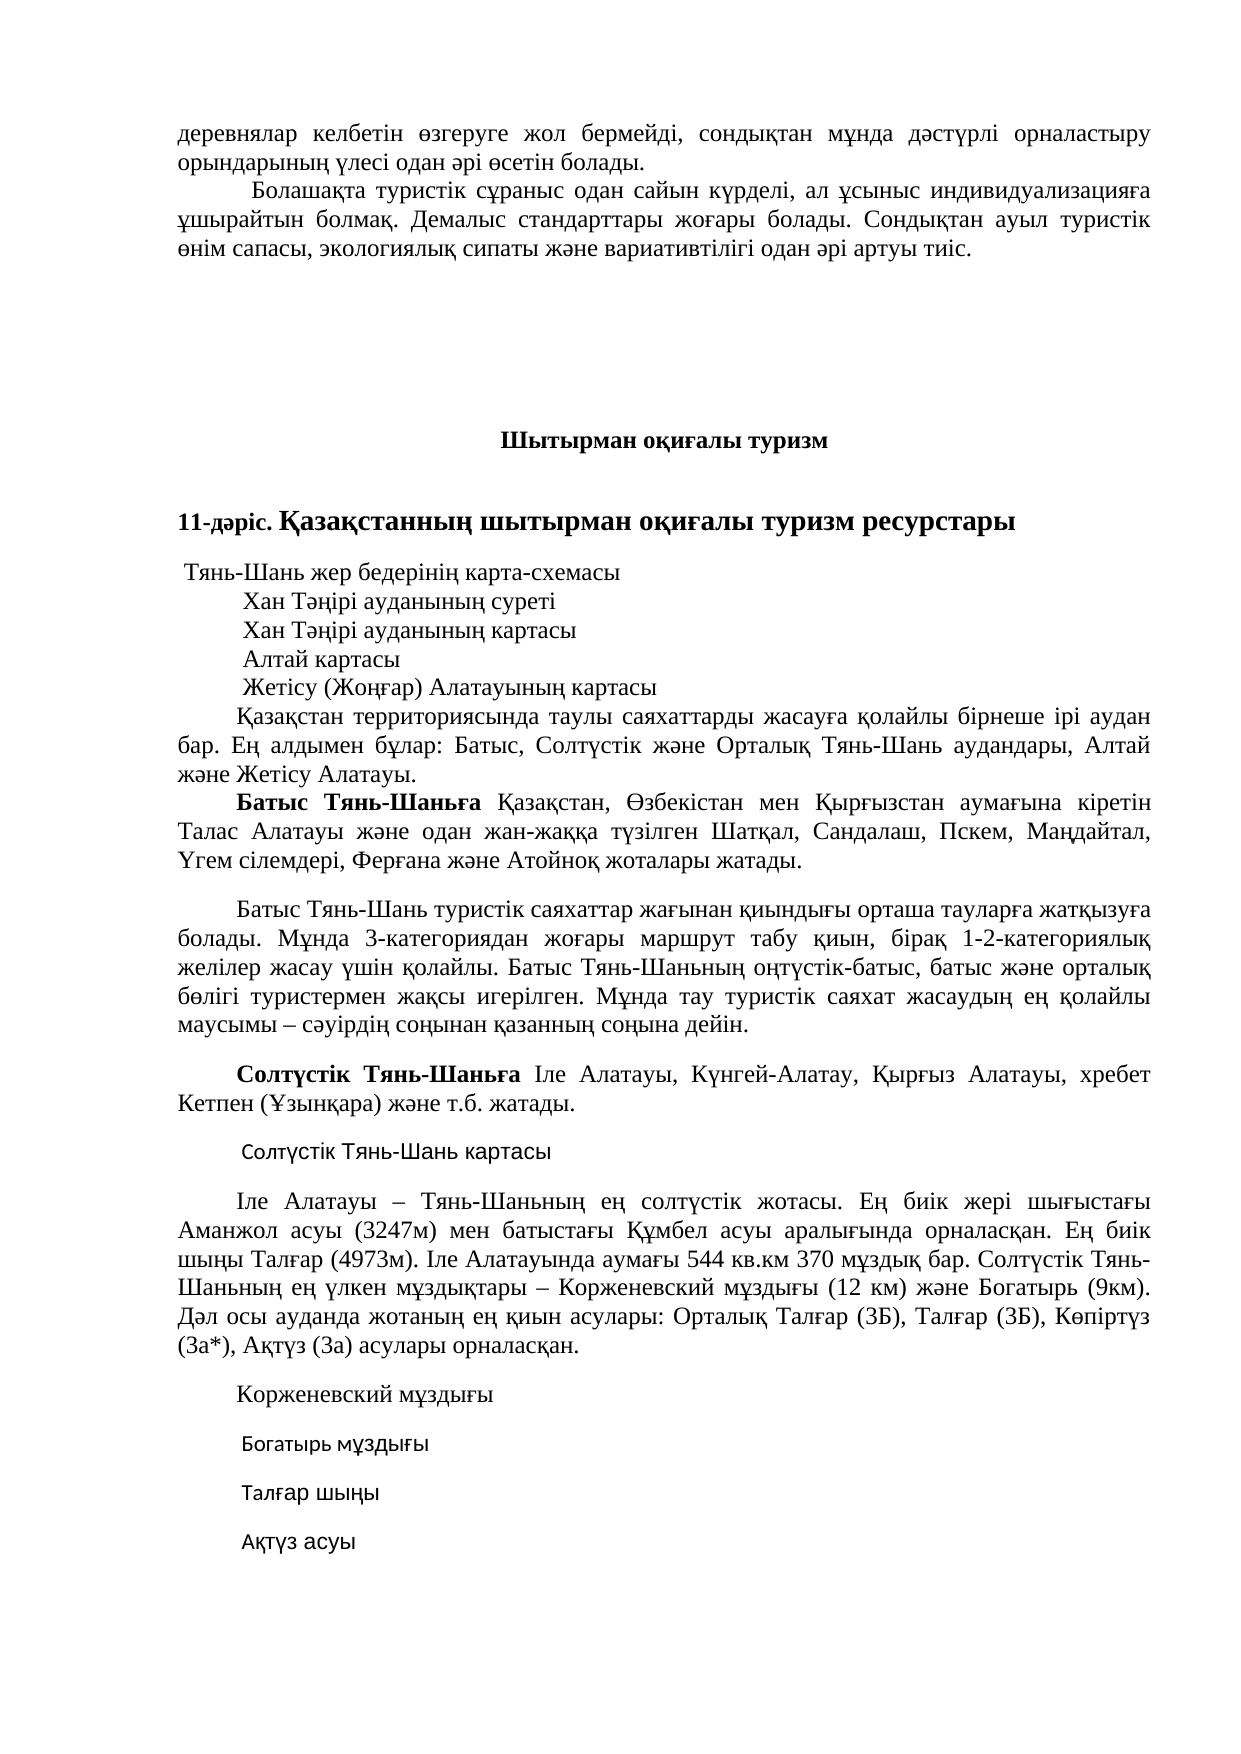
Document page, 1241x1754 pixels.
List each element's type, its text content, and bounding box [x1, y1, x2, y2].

text Хан Тәңірі ауданының суреті [177, 586, 1152, 615]
text Богатырь мұздығы [177, 1429, 1152, 1457]
text Іле Алатауы – Тянь-Шаньның ең солтүстік жотасы. Ең биік жері шығыстағы Аманжол асуы (3247м) мен батыстағы Құмбел асуы аралығында орналасқан. Ең биік шыңы Талғар (4973м). Іле Алатауында аумағы 544 кв.км 370 мұздық бар. Солтүстік Тянь-Шаньның ең үлкен мұздықтары – Корженевский мұздығы (12 км) және Богатырь (9км). Дәл осы ауданда жотаның ең қиын асулары: Орталық Талғар (3Б), Талғар (3Б), Көпіртүз (3а*), Ақтүз (3а) асулары орналасқан. [177, 1186, 1152, 1359]
text Алтай картасы [177, 644, 1152, 672]
text Қазақстан территориясында таулы саяхаттарды жасауға қолайлы бірнеше ірі аудан бар. Ең алдымен бұлар: Батыс, Солтүстік және Орталық Тянь-Шань аудандары, Алтай және Жетісу Алатауы. [177, 701, 1152, 787]
text 11-дәріс. Қазақстанның шытырман оқиғалы туризм ресурстары [177, 503, 1152, 537]
text Талғар шыңы [177, 1478, 1152, 1506]
text Солтүстік Тянь-Шаньға Іле Алатауы, Күнгей-Алатау, Қырғыз Алатауы, хребет Кетпен (Ұзынқара) және т.б. жатады. [177, 1059, 1152, 1117]
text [177, 118, 1152, 176]
text Хан Тәңірі ауданының картасы [177, 615, 1152, 644]
text Тянь-Шань жер бедерінің карта-схемасы [177, 557, 1152, 586]
text Жетісу (Жоңғар) Алатауының картасы [177, 672, 1152, 701]
text Ақтүз асуы [177, 1527, 1152, 1555]
text Батыс Тянь-Шань туристік саяхаттар жағынан қиындығы орташа тауларға жатқызуға болады. Мұнда 3-категориядан жоғары маршрут табу қиын, бірақ 1-2-категориялық желілер жасау үшін қолайлы. Батыс Тянь-Шаньның оңтүстік-батыс, батыс және орталық бөлігі туристермен жақсы игерілген. Мұнда тау туристік саяхат жасаудың ең қолайлы маусымы – сәуірдің соңынан қазанның соңына дейін. [177, 894, 1152, 1038]
text Шытырман оқиғалы туризм [177, 425, 1152, 453]
text Корженевский мұздығы [177, 1379, 1152, 1408]
text Солтүстік Тянь-Шань картасы [177, 1137, 1152, 1165]
text Болашақта туристік сұраныс одан сайын күрделі, ал ұсыныс индивидуализацияға ұшырайтын болмақ. Демалыс стандарттары жоғары болады. Сондықтан ауыл туристік өнім сапасы, экологиялық сипаты және вариативтілігі одан әрі артуы тиіс. [177, 176, 1152, 262]
text Батыс Тянь-Шаньға Қазақстан, Өзбекістан мен Қырғызстан аумағына кіретін Талас Алатауы және одан жан-жаққа түзілген Шатқал, Сандалаш, Пскем, Маңдайтал, Үгем сілемдері, Ферғана және Атойноқ жоталары жатады. [177, 787, 1152, 874]
